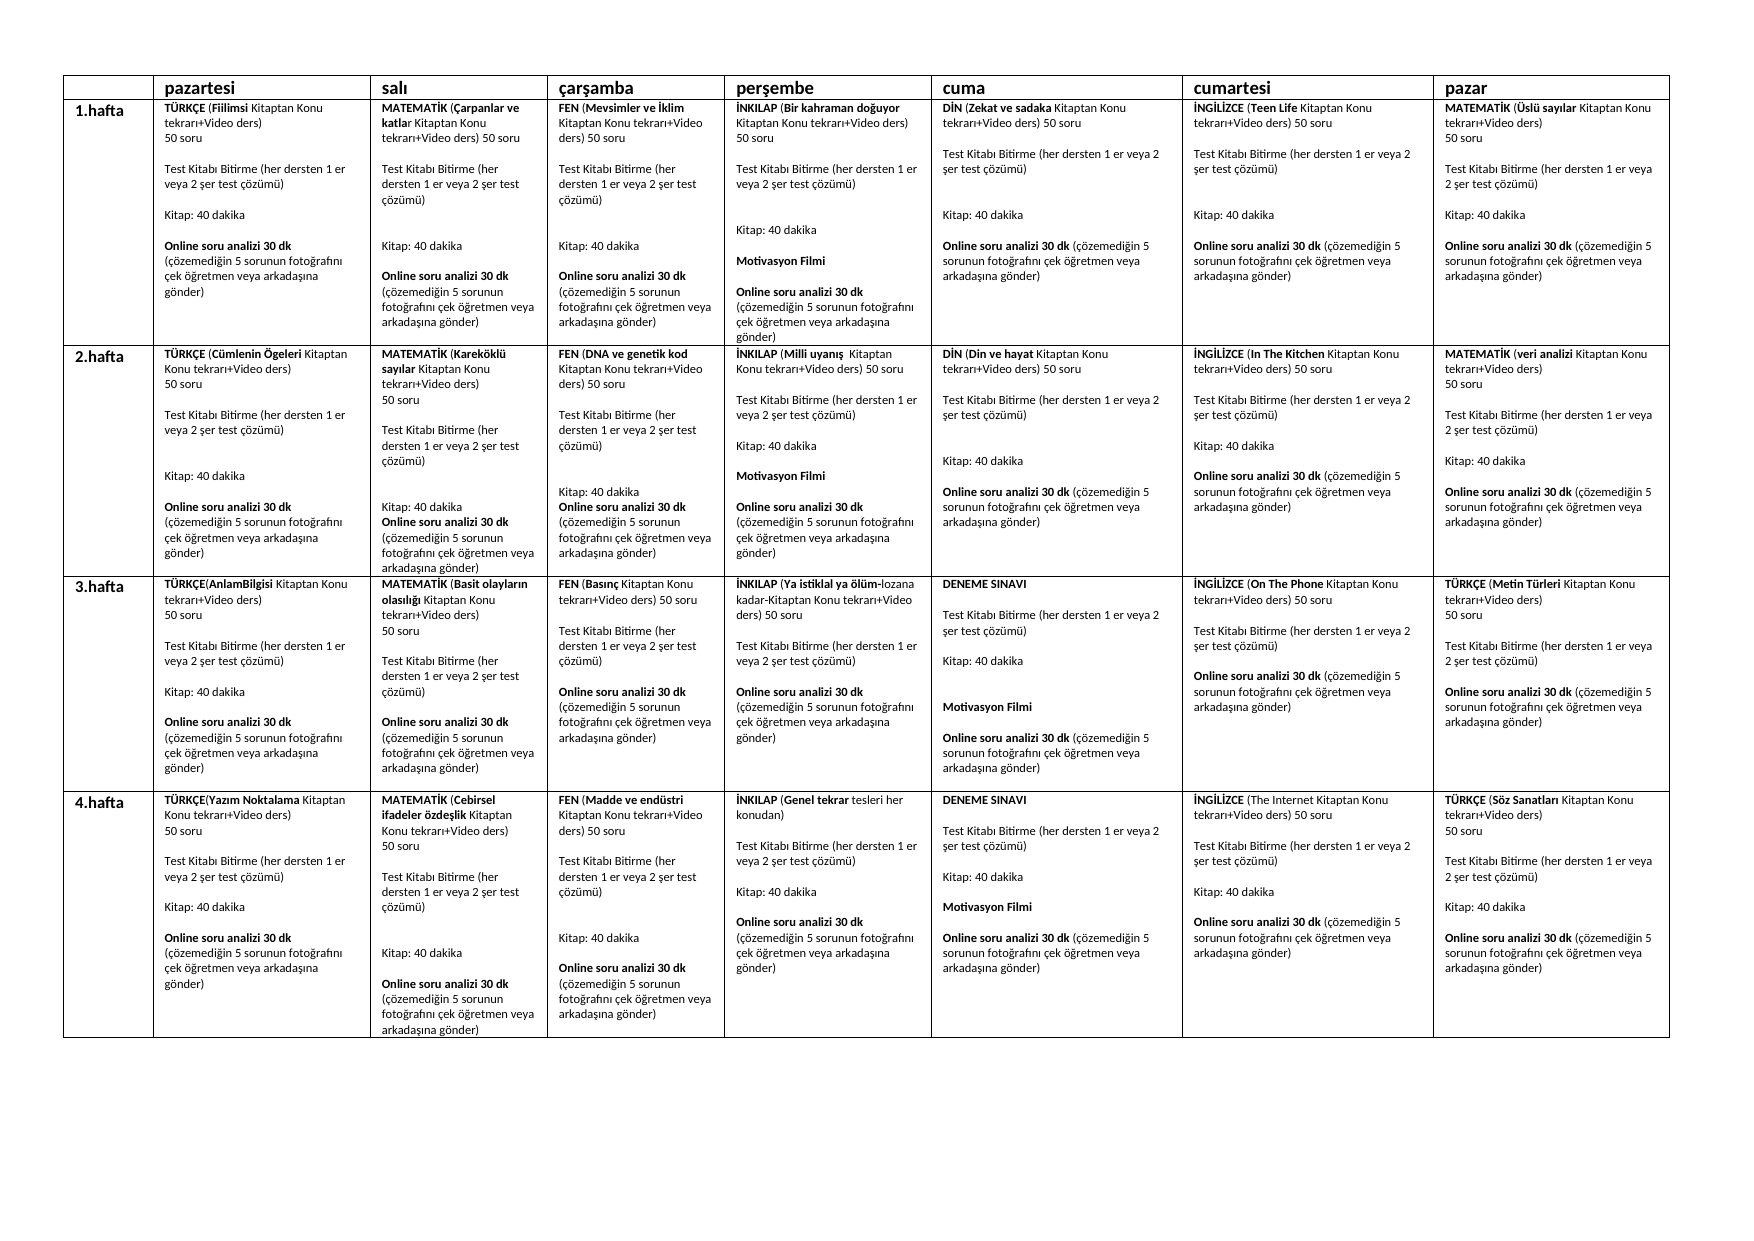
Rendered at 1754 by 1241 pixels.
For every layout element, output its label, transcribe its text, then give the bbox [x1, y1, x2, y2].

table_cell MATEMATİK (Çarpanlar ve katlar Kitaptan Konu tekrarı+Video ders) 50 soru Test Kitabı Bitirme (her dersten 1 er veya 2 şer test çözümü) Kitap: 40 dakika Online soru analizi 30 dk (çözemediğin 5 sorunun fotoğrafını çek öğretmen veya arkadaşına gönder) [371, 100, 547, 345]
table_cell TÜRKÇE(Yazım Noktalama Kitaptan Konu tekrarı+Video ders) 50 soru Test Kitabı Bitirme (her dersten 1 er veya 2 şer test çözümü) Kitap: 40 dakika Online soru analizi 30 dk (çözemediğin 5 sorunun fotoğrafını çek öğretmen veya arkadaşına gönder) [154, 792, 370, 1037]
table_cell MATEMATİK (Kareköklü sayılar Kitaptan Konu tekrarı+Video ders) 50 soru Test Kitabı Bitirme (her dersten 1 er veya 2 şer test çözümü) Kitap: 40 dakika Online soru analizi 30 dk (çözemediğin 5 sorunun fotoğrafını çek öğretmen veya arkadaşına gönder) [371, 346, 547, 576]
table_cell MATEMATİK (Basit olayların olasılığı Kitaptan Konu tekrarı+Video ders) 50 soru Test Kitabı Bitirme (her dersten 1 er veya 2 şer test çözümü) Online soru analizi 30 dk (çözemediğin 5 sorunun fotoğrafını çek öğretmen veya arkadaşına gönder) [371, 577, 547, 791]
table_cell DİN (Din ve hayat Kitaptan Konu tekrarı+Video ders) 50 soru Test Kitabı Bitirme (her dersten 1 er veya 2 şer test çözümü) Kitap: 40 dakika Online soru analizi 30 dk (çözemediğin 5 sorunun fotoğrafını çek öğretmen veya arkadaşına gönder) [932, 346, 1182, 576]
table_header pazartesi [154, 76, 370, 99]
table_header cuma [932, 76, 1182, 99]
table_cell TÜRKÇE (Cümlenin Ögeleri Kitaptan Konu tekrarı+Video ders) 50 soru Test Kitabı Bitirme (her dersten 1 er veya 2 şer test çözümü) Kitap: 40 dakika Online soru analizi 30 dk (çözemediğin 5 sorunun fotoğrafını çek öğretmen veya arkadaşına gönder) [154, 346, 370, 576]
table_cell MATEMATİK (Üslü sayılar Kitaptan Konu tekrarı+Video ders) 50 soru Test Kitabı Bitirme (her dersten 1 er veya 2 şer test çözümü) Kitap: 40 dakika Online soru analizi 30 dk (çözemediğin 5 sorunun fotoğrafını çek öğretmen veya arkadaşına gönder) [1434, 100, 1669, 345]
table_header [64, 76, 153, 99]
table_cell 3.hafta [64, 577, 153, 791]
table_header cumartesi [1183, 76, 1433, 99]
table_cell MATEMATİK (Cebirsel ifadeler özdeşlik Kitaptan Konu tekrarı+Video ders) 50 soru Test Kitabı Bitirme (her dersten 1 er veya 2 şer test çözümü) Kitap: 40 dakika Online soru analizi 30 dk (çözemediğin 5 sorunun fotoğrafını çek öğretmen veya arkadaşına gönder) [371, 792, 547, 1037]
table_header salı [371, 76, 547, 99]
table_cell TÜRKÇE (Metin Türleri Kitaptan Konu tekrarı+Video ders) 50 soru Test Kitabı Bitirme (her dersten 1 er veya 2 şer test çözümü) Online soru analizi 30 dk (çözemediğin 5 sorunun fotoğrafını çek öğretmen veya arkadaşına gönder) [1434, 577, 1669, 791]
table_cell DENEME SINAVI Test Kitabı Bitirme (her dersten 1 er veya 2 şer test çözümü) Kitap: 40 dakika Motivasyon Filmi Online soru analizi 30 dk (çözemediğin 5 sorunun fotoğrafını çek öğretmen veya arkadaşına gönder) [932, 577, 1182, 791]
table_cell İNGİLİZCE (In The Kitchen Kitaptan Konu tekrarı+Video ders) 50 soru Test Kitabı Bitirme (her dersten 1 er veya 2 şer test çözümü) Kitap: 40 dakika Online soru analizi 30 dk (çözemediğin 5 sorunun fotoğrafını çek öğretmen veya arkadaşına gönder) [1183, 346, 1433, 576]
table_cell TÜRKÇE (Söz Sanatları Kitaptan Konu tekrarı+Video ders) 50 soru Test Kitabı Bitirme (her dersten 1 er veya 2 şer test çözümü) Kitap: 40 dakika Online soru analizi 30 dk (çözemediğin 5 sorunun fotoğrafını çek öğretmen veya arkadaşına gönder) [1434, 792, 1669, 1037]
table_cell İNKILAP (Milli uyanış Kitaptan Konu tekrarı+Video ders) 50 soru Test Kitabı Bitirme (her dersten 1 er veya 2 şer test çözümü) Kitap: 40 dakika Motivasyon Filmi Online soru analizi 30 dk (çözemediğin 5 sorunun fotoğrafını çek öğretmen veya arkadaşına gönder) [725, 346, 931, 576]
table_cell FEN (Madde ve endüstri Kitaptan Konu tekrarı+Video ders) 50 soru Test Kitabı Bitirme (her dersten 1 er veya 2 şer test çözümü) Kitap: 40 dakika Online soru analizi 30 dk (çözemediğin 5 sorunun fotoğrafını çek öğretmen veya arkadaşına gönder) [548, 792, 724, 1037]
table_cell İNGİLİZCE (On The Phone Kitaptan Konu tekrarı+Video ders) 50 soru Test Kitabı Bitirme (her dersten 1 er veya 2 şer test çözümü) Online soru analizi 30 dk (çözemediğin 5 sorunun fotoğrafını çek öğretmen veya arkadaşına gönder) [1183, 577, 1433, 791]
table_cell 4.hafta [64, 792, 153, 1037]
table_cell 2.hafta [64, 346, 153, 576]
table_header pazar [1434, 76, 1669, 99]
table_cell TÜRKÇE (Fiilimsi Kitaptan Konu tekrarı+Video ders) 50 soru Test Kitabı Bitirme (her dersten 1 er veya 2 şer test çözümü) Kitap: 40 dakika Online soru analizi 30 dk (çözemediğin 5 sorunun fotoğrafını çek öğretmen veya arkadaşına gönder) [154, 100, 370, 345]
table_cell İNGİLİZCE (The Internet Kitaptan Konu tekrarı+Video ders) 50 soru Test Kitabı Bitirme (her dersten 1 er veya 2 şer test çözümü) Kitap: 40 dakika Online soru analizi 30 dk (çözemediğin 5 sorunun fotoğrafını çek öğretmen veya arkadaşına gönder) [1183, 792, 1433, 1037]
table_cell İNKILAP (Bir kahraman doğuyor Kitaptan Konu tekrarı+Video ders) 50 soru Test Kitabı Bitirme (her dersten 1 er veya 2 şer test çözümü) Kitap: 40 dakika Motivasyon Filmi Online soru analizi 30 dk (çözemediğin 5 sorunun fotoğrafını çek öğretmen veya arkadaşına gönder) [725, 100, 931, 345]
table_cell MATEMATİK (veri analizi Kitaptan Konu tekrarı+Video ders) 50 soru Test Kitabı Bitirme (her dersten 1 er veya 2 şer test çözümü) Kitap: 40 dakika Online soru analizi 30 dk (çözemediğin 5 sorunun fotoğrafını çek öğretmen veya arkadaşına gönder) [1434, 346, 1669, 576]
table_header perşembe [725, 76, 931, 99]
table_cell DİN (Zekat ve sadaka Kitaptan Konu tekrarı+Video ders) 50 soru Test Kitabı Bitirme (her dersten 1 er veya 2 şer test çözümü) Kitap: 40 dakika Online soru analizi 30 dk (çözemediğin 5 sorunun fotoğrafını çek öğretmen veya arkadaşına gönder) [932, 100, 1182, 345]
table_cell FEN (Mevsimler ve İklim Kitaptan Konu tekrarı+Video ders) 50 soru Test Kitabı Bitirme (her dersten 1 er veya 2 şer test çözümü) Kitap: 40 dakika Online soru analizi 30 dk (çözemediğin 5 sorunun fotoğrafını çek öğretmen veya arkadaşına gönder) [548, 100, 724, 345]
table_cell DENEME SINAVI Test Kitabı Bitirme (her dersten 1 er veya 2 şer test çözümü) Kitap: 40 dakika Motivasyon Filmi Online soru analizi 30 dk (çözemediğin 5 sorunun fotoğrafını çek öğretmen veya arkadaşına gönder) [932, 792, 1182, 1037]
table_cell TÜRKÇE(AnlamBilgisi Kitaptan Konu tekrarı+Video ders) 50 soru Test Kitabı Bitirme (her dersten 1 er veya 2 şer test çözümü) Kitap: 40 dakika Online soru analizi 30 dk (çözemediğin 5 sorunun fotoğrafını çek öğretmen veya arkadaşına gönder) [154, 577, 370, 791]
table_cell İNKILAP (Genel tekrar tesleri her konudan) Test Kitabı Bitirme (her dersten 1 er veya 2 şer test çözümü) Kitap: 40 dakika Online soru analizi 30 dk (çözemediğin 5 sorunun fotoğrafını çek öğretmen veya arkadaşına gönder) [725, 792, 931, 1037]
table_cell FEN (Basınç Kitaptan Konu tekrarı+Video ders) 50 soru Test Kitabı Bitirme (her dersten 1 er veya 2 şer test çözümü) Online soru analizi 30 dk (çözemediğin 5 sorunun fotoğrafını çek öğretmen veya arkadaşına gönder) [548, 577, 724, 791]
table_cell İNGİLİZCE (Teen Life Kitaptan Konu tekrarı+Video ders) 50 soru Test Kitabı Bitirme (her dersten 1 er veya 2 şer test çözümü) Kitap: 40 dakika Online soru analizi 30 dk (çözemediğin 5 sorunun fotoğrafını çek öğretmen veya arkadaşına gönder) [1183, 100, 1433, 345]
table_cell 1.hafta [64, 100, 153, 345]
table_header çarşamba [548, 76, 724, 99]
table_cell İNKILAP (Ya istiklal ya ölüm-lozana kadar-Kitaptan Konu tekrarı+Video ders) 50 soru Test Kitabı Bitirme (her dersten 1 er veya 2 şer test çözümü) Online soru analizi 30 dk (çözemediğin 5 sorunun fotoğrafını çek öğretmen veya arkadaşına gönder) [725, 577, 931, 791]
table_cell FEN (DNA ve genetik kod Kitaptan Konu tekrarı+Video ders) 50 soru Test Kitabı Bitirme (her dersten 1 er veya 2 şer test çözümü) Kitap: 40 dakika Online soru analizi 30 dk (çözemediğin 5 sorunun fotoğrafını çek öğretmen veya arkadaşına gönder) [548, 346, 724, 576]
